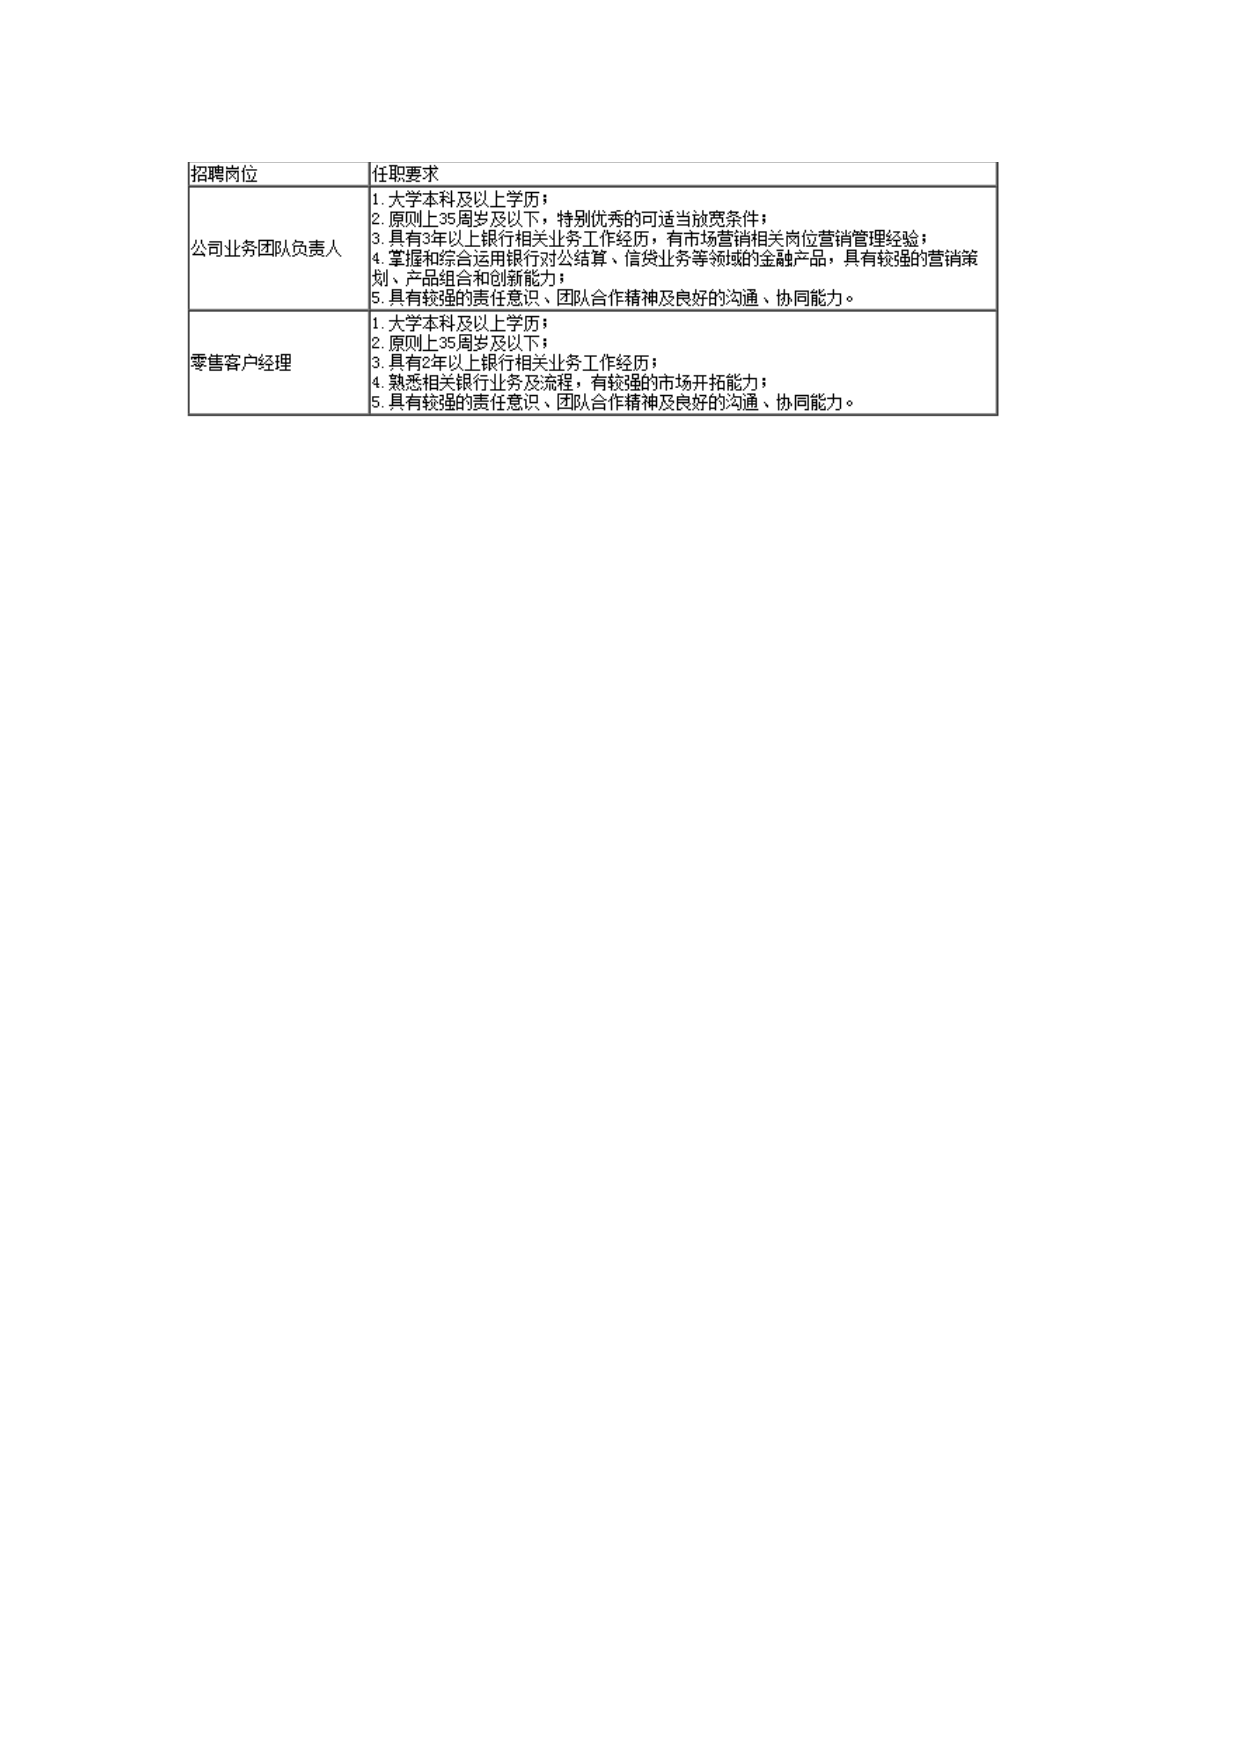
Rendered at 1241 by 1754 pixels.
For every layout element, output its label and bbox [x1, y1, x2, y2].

picture [187, 162, 1052, 419]
